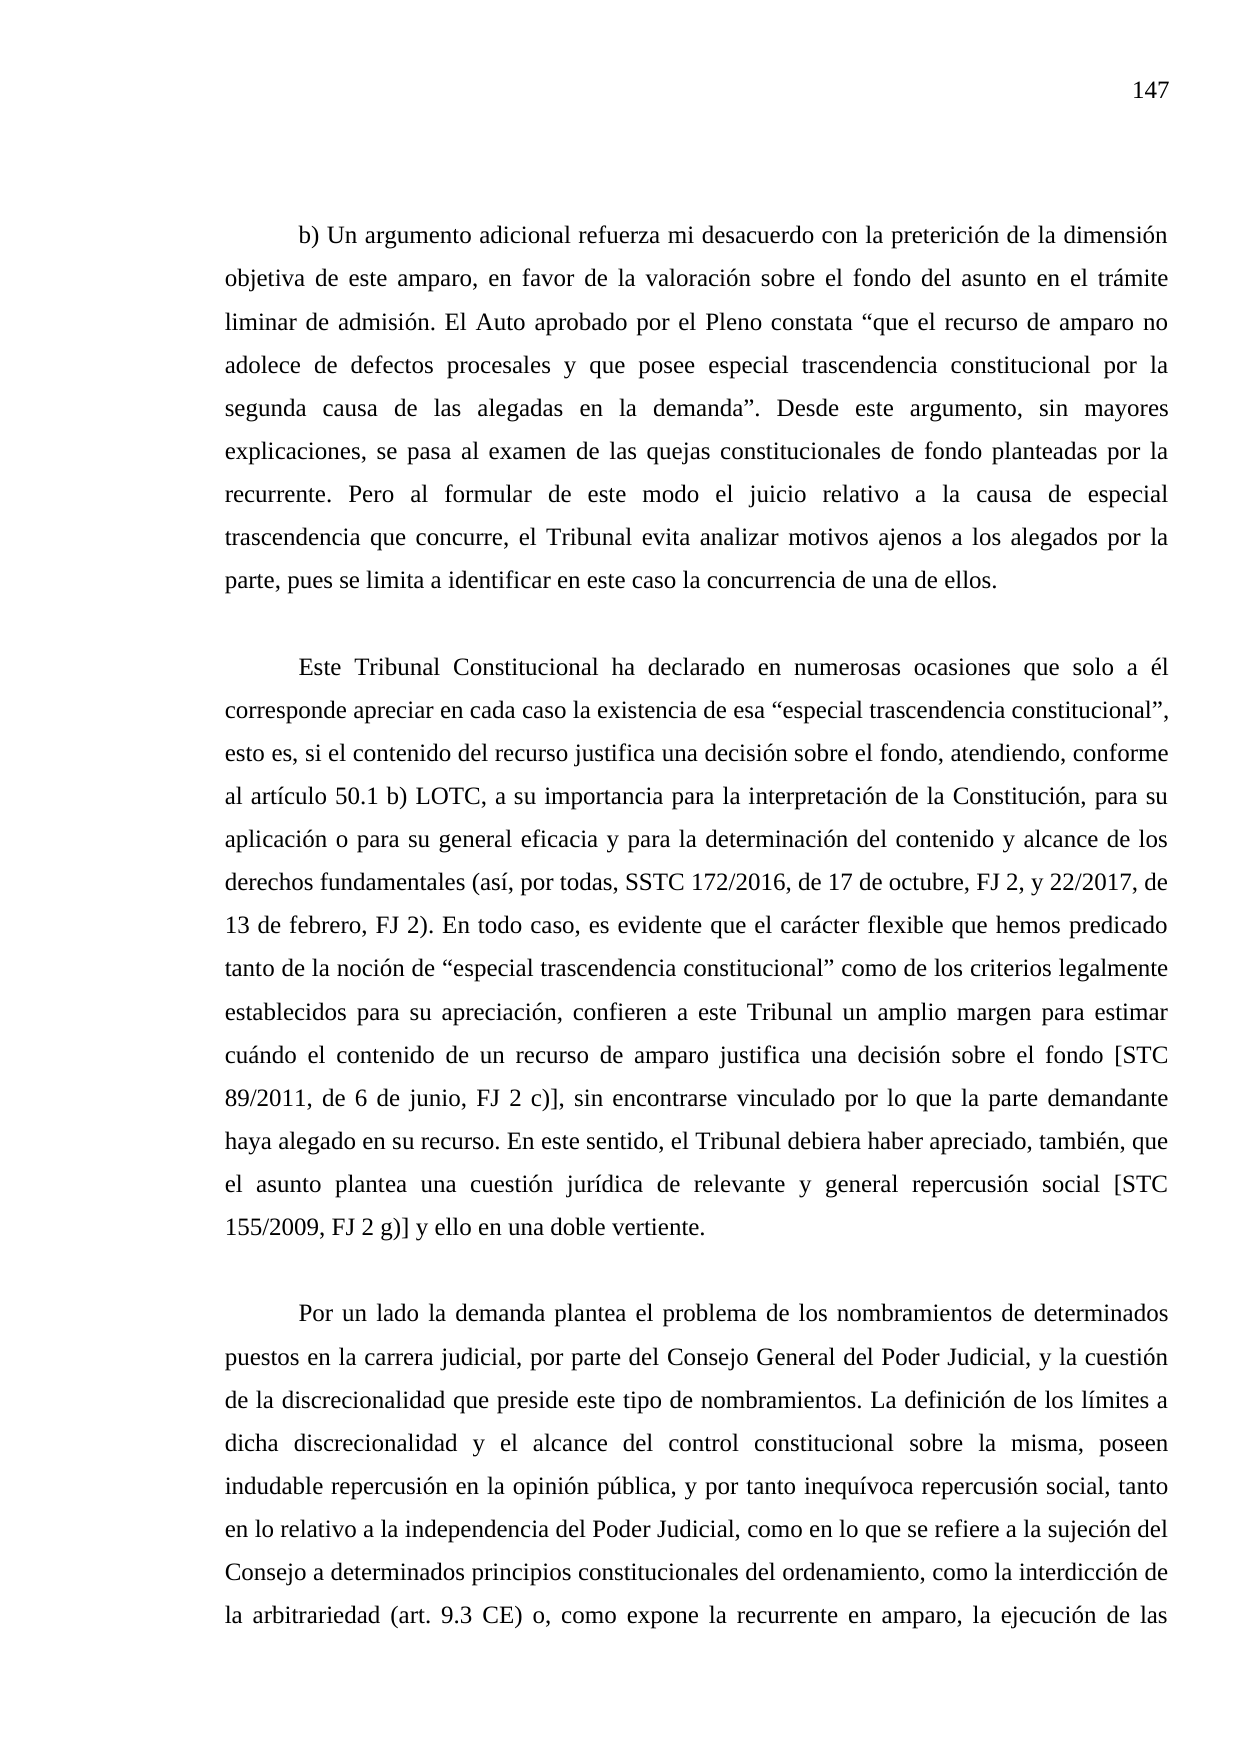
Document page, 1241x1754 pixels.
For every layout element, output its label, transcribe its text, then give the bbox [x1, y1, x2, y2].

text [224, 1298, 1169, 1629]
text b) Un argumento adicional refuerza mi desacuerdo con la preterición de la dimensión objetiva de este amparo, en favor de la valoración sobre el fondo del asunto en el trámite liminar de admisión. El Auto aprobado por el Pleno constata “que el recurso de amparo no adolece de defectos procesales y que posee especial trascendencia constitucional por la segunda causa de las alegadas en la demanda”. Desde este argumento, sin mayores explicaciones, se pasa al examen de las quejas constitucionales de fondo planteadas por la recurrente. Pero al formular de este modo el juicio relativo a la causa de especial trascendencia que concurre, el Tribunal evita analizar motivos ajenos a los alegados por la parte, pues se limita a identificar en este caso la concurrencia de una de ellos. [224, 220, 1169, 594]
text Este Tribunal Constitucional ha declarado en numerosas ocasiones que solo a él corresponde apreciar en cada caso la existencia de esa “especial trascendencia constitucional”, esto es, si el contenido del recurso justifica una decisión sobre el fondo, atendiendo, conforme al artículo 50.1 b) LOTC, a su importancia para la interpretación de la Constitución, para su aplicación o para su general eficacia y para la determinación del contenido y alcance de los derechos fundamentales (así, por todas, SSTC 172/2016, de 17 de octubre, FJ 2, y 22/2017, de 13 de febrero, FJ 2). En todo caso, es evidente que el carácter flexible que hemos predicado tanto de la noción de “especial trascendencia constitucional” como de los criterios legalmente establecidos para su apreciación, confieren a este Tribunal un amplio margen para estimar cuándo el contenido de un recurso de amparo justifica una decisión sobre el fondo [STC 89/2011, de 6 de junio, FJ 2 c)], sin encontrarse vinculado por lo que la parte demandante haya alegado en su recurso. En este sentido, el Tribunal debiera haber apreciado, también, que el asunto plantea una cuestión jurídica de relevante y general repercusión social [STC 155/2009, FJ 2 g)] y ello en una doble vertiente. [224, 652, 1169, 1241]
